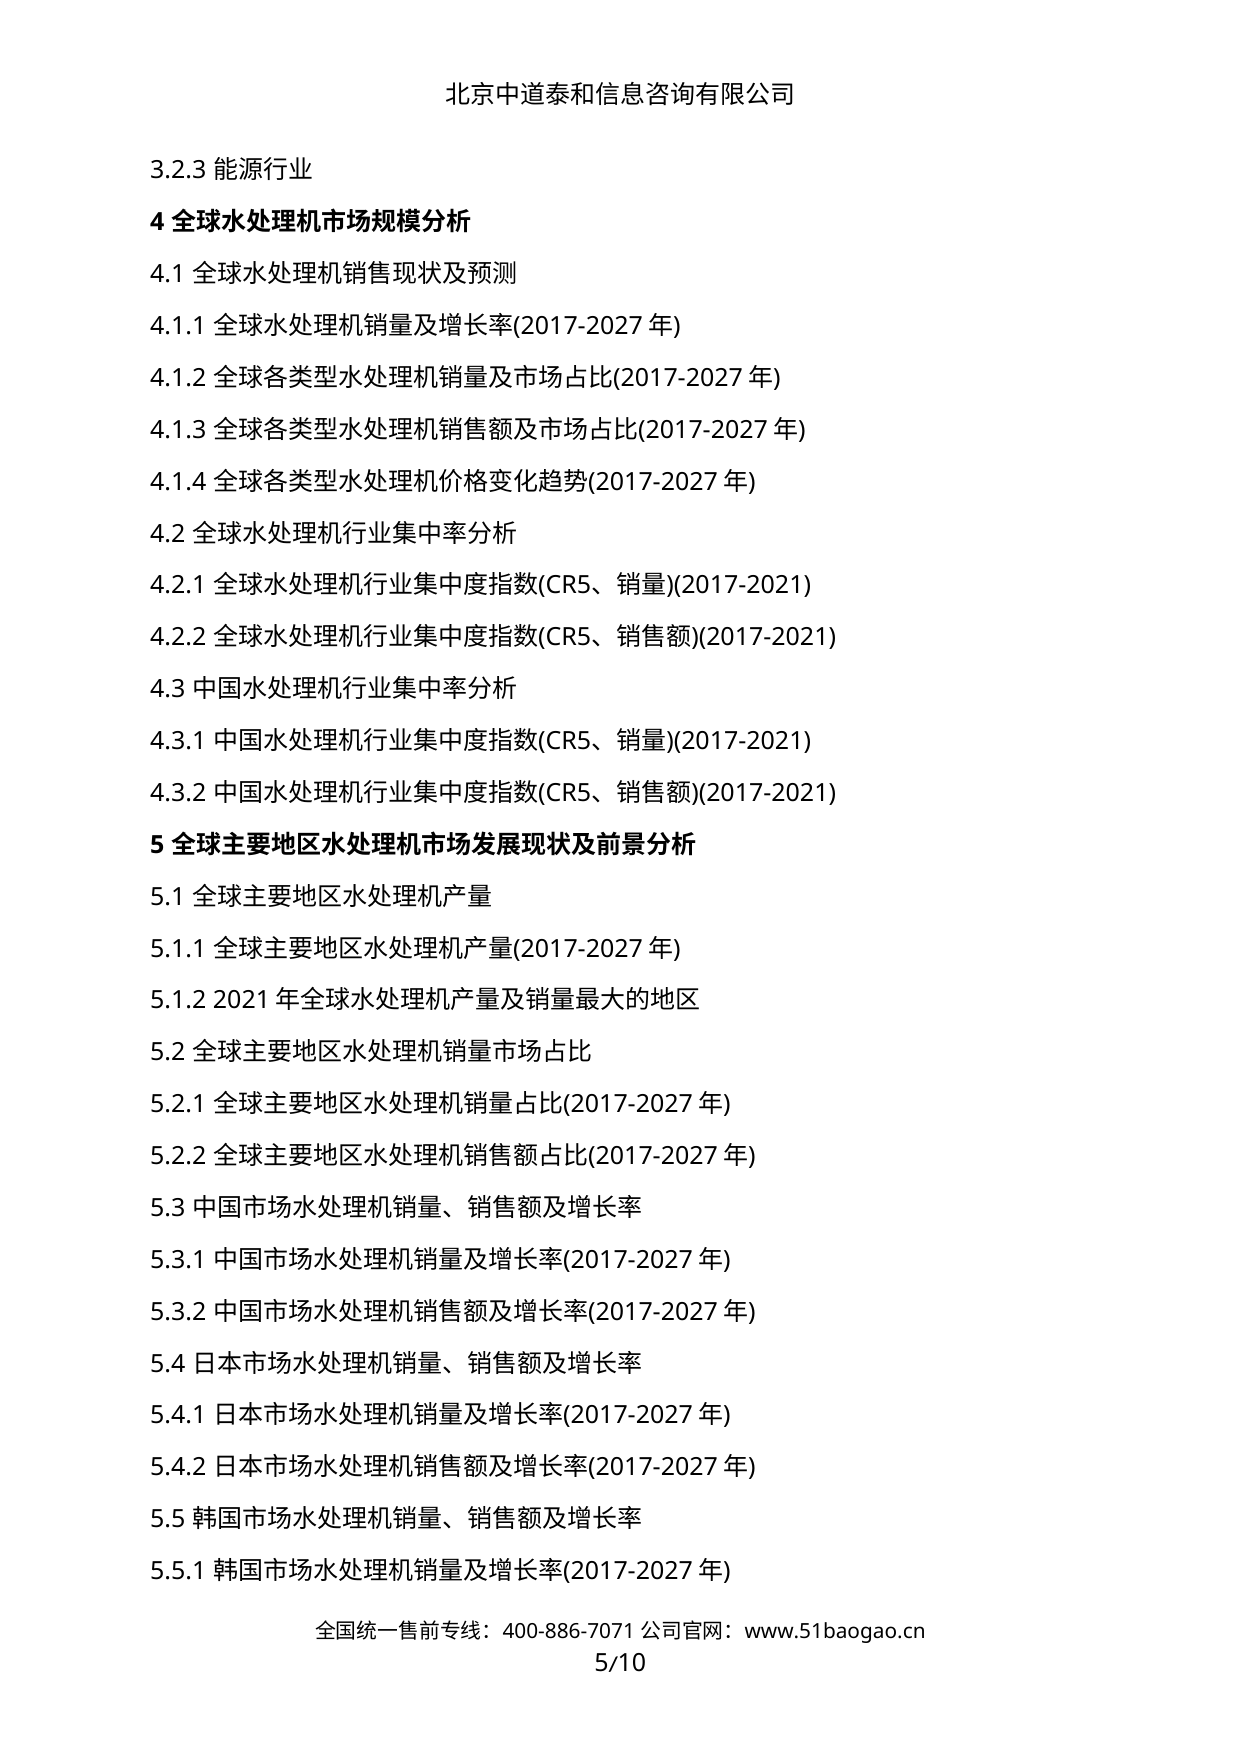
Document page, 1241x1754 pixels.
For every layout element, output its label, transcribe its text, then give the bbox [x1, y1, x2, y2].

text 4.3.1 中国水处理机行业集中度指数(CR5、销量)(2017-2021) [150, 721, 1090, 757]
text 4 全球水处理机市场规模分析 [150, 202, 1090, 238]
text 5.4 日本市场水处理机销量、销售额及增长率 [150, 1343, 1090, 1379]
text 4.3 中国水处理机行业集中率分析 [150, 669, 1090, 705]
text 4.2.2 全球水处理机行业集中度指数(CR5、销售额)(2017-2021) [150, 617, 1090, 653]
text 5.2.1 全球主要地区水处理机销量占比(2017-2027年) [150, 1084, 1090, 1120]
text 5.5.1 韩国市场水处理机销量及增长率(2017-2027年) [150, 1551, 1090, 1587]
text 4.1.1 全球水处理机销量及增长率(2017-2027年) [150, 306, 1090, 342]
text 4.1 全球水处理机销售现状及预测 [150, 254, 1090, 290]
text 5 全球主要地区水处理机市场发展现状及前景分析 [150, 824, 1090, 861]
text 5.5 韩国市场水处理机销量、销售额及增长率 [150, 1499, 1090, 1535]
text 4.2.1 全球水处理机行业集中度指数(CR5、销量)(2017-2021) [150, 565, 1090, 601]
text 5.1 全球主要地区水处理机产量 [150, 876, 1090, 912]
text 5.2 全球主要地区水处理机销量市场占比 [150, 1032, 1090, 1068]
text 5.4.1 日本市场水处理机销量及增长率(2017-2027年) [150, 1395, 1090, 1431]
text 4.1.4 全球各类型水处理机价格变化趋势(2017-2027年) [150, 461, 1090, 497]
text 5.1.1 全球主要地区水处理机产量(2017-2027年) [150, 928, 1090, 964]
text 4.2 全球水处理机行业集中率分析 [150, 513, 1090, 549]
text 5.3.1 中国市场水处理机销量及增长率(2017-2027年) [150, 1239, 1090, 1276]
text 5.3 中国市场水处理机销量、销售额及增长率 [150, 1187, 1090, 1224]
text 5.2.2 全球主要地区水处理机销售额占比(2017-2027年) [150, 1136, 1090, 1172]
text 4.1.3 全球各类型水处理机销售额及市场占比(2017-2027年) [150, 409, 1090, 446]
text 5.4.2 日本市场水处理机销售额及增长率(2017-2027年) [150, 1447, 1090, 1483]
text 5.3.2 中国市场水处理机销售额及增长率(2017-2027年) [150, 1291, 1090, 1327]
text 4.1.2 全球各类型水处理机销量及市场占比(2017-2027年) [150, 357, 1090, 394]
text 3.2.3 能源行业 [150, 150, 1090, 186]
text 5.1.2 2021年全球水处理机产量及销量最大的地区 [150, 980, 1090, 1016]
text 4.3.2 中国水处理机行业集中度指数(CR5、销售额)(2017-2021) [150, 772, 1090, 809]
